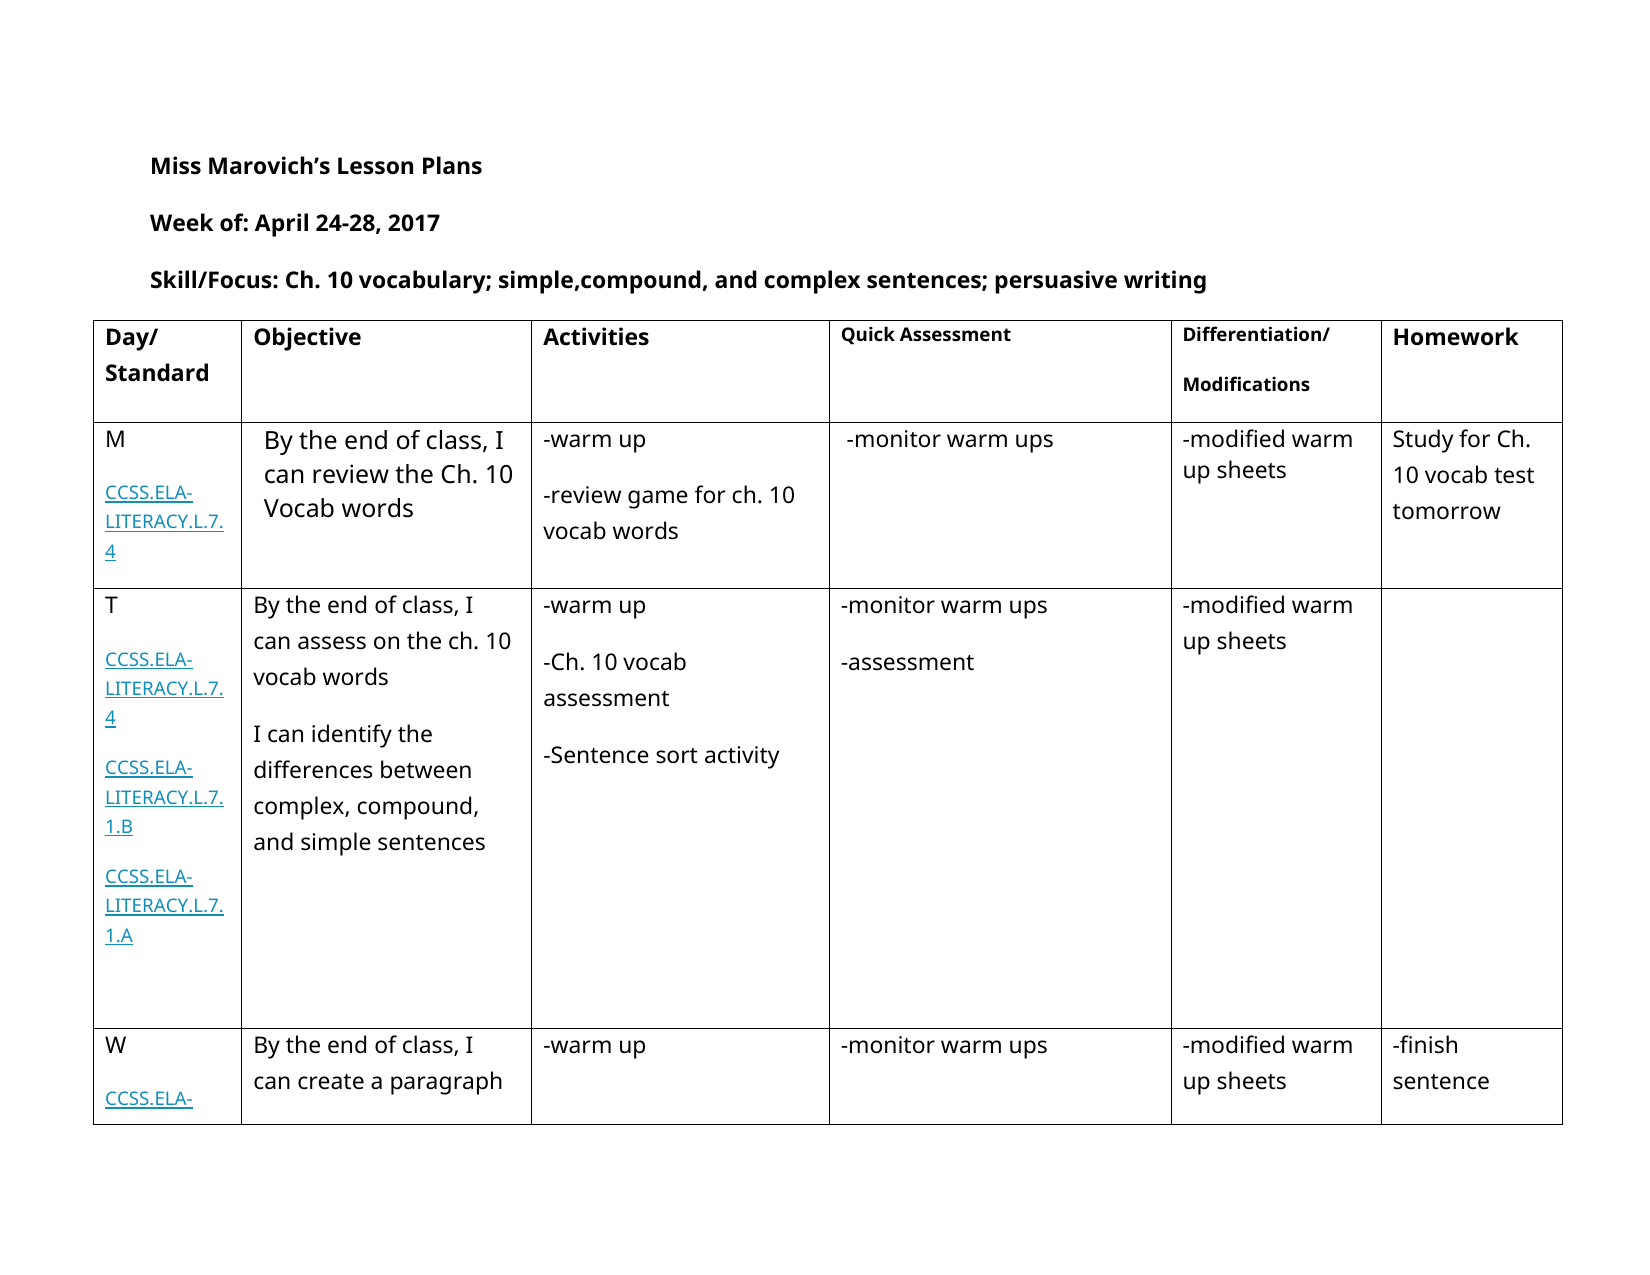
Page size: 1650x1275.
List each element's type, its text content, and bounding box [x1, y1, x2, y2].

table_cell By the end of class, I can review the Ch. 10 Vocab words [242, 423, 531, 588]
table_cell -monitor warm ups [830, 423, 1171, 588]
table_cell [1382, 589, 1562, 1028]
table_header Differentiation/ Modifications [1172, 321, 1381, 422]
table_cell -warm up -Ch. 10 vocab assessment -Sentence sort activity [532, 589, 829, 1028]
table_cell Study for Ch. 10 vocab test tomorrow [1382, 423, 1562, 588]
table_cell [94, 1029, 241, 1124]
table_cell -modified warm up sheets [1172, 423, 1381, 588]
table_header Objective [242, 321, 531, 422]
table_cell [1172, 1029, 1381, 1124]
table_header Day/ Standard [94, 321, 241, 422]
table_cell -modified warm up sheets [1172, 589, 1381, 1028]
text Miss Marovich’s Lesson Plans [150, 150, 1500, 181]
table_header Homework [1382, 321, 1562, 422]
table_cell M CCSS.ELA-LITERACY.L.7.4 [94, 423, 241, 588]
table_header Activities [532, 321, 829, 422]
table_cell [532, 1029, 829, 1124]
table_cell By the end of class, I can assess on the ch. 10 vocab words I can identify the differences between complex, compound, and simple sentences [242, 589, 531, 1028]
table_cell -monitor warm ups -assessment [830, 589, 1171, 1028]
text Skill/Focus: Ch. 10 vocabulary; simple,compound, and complex sentences; persuasive writing [150, 263, 1500, 295]
text Week of: April 24-28, 2017 [150, 207, 1500, 238]
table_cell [242, 1029, 531, 1124]
table_header Quick Assessment [830, 321, 1171, 422]
table_cell -warm up -review game for ch. 10 vocab words [532, 423, 829, 588]
table_cell T CCSS.ELA-LITERACY.L.7.4 CCSS.ELA-LITERACY.L.7.1.B CCSS.ELA-LITERACY.L.7.1.A [94, 589, 241, 1028]
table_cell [830, 1029, 1171, 1124]
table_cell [1382, 1029, 1562, 1124]
